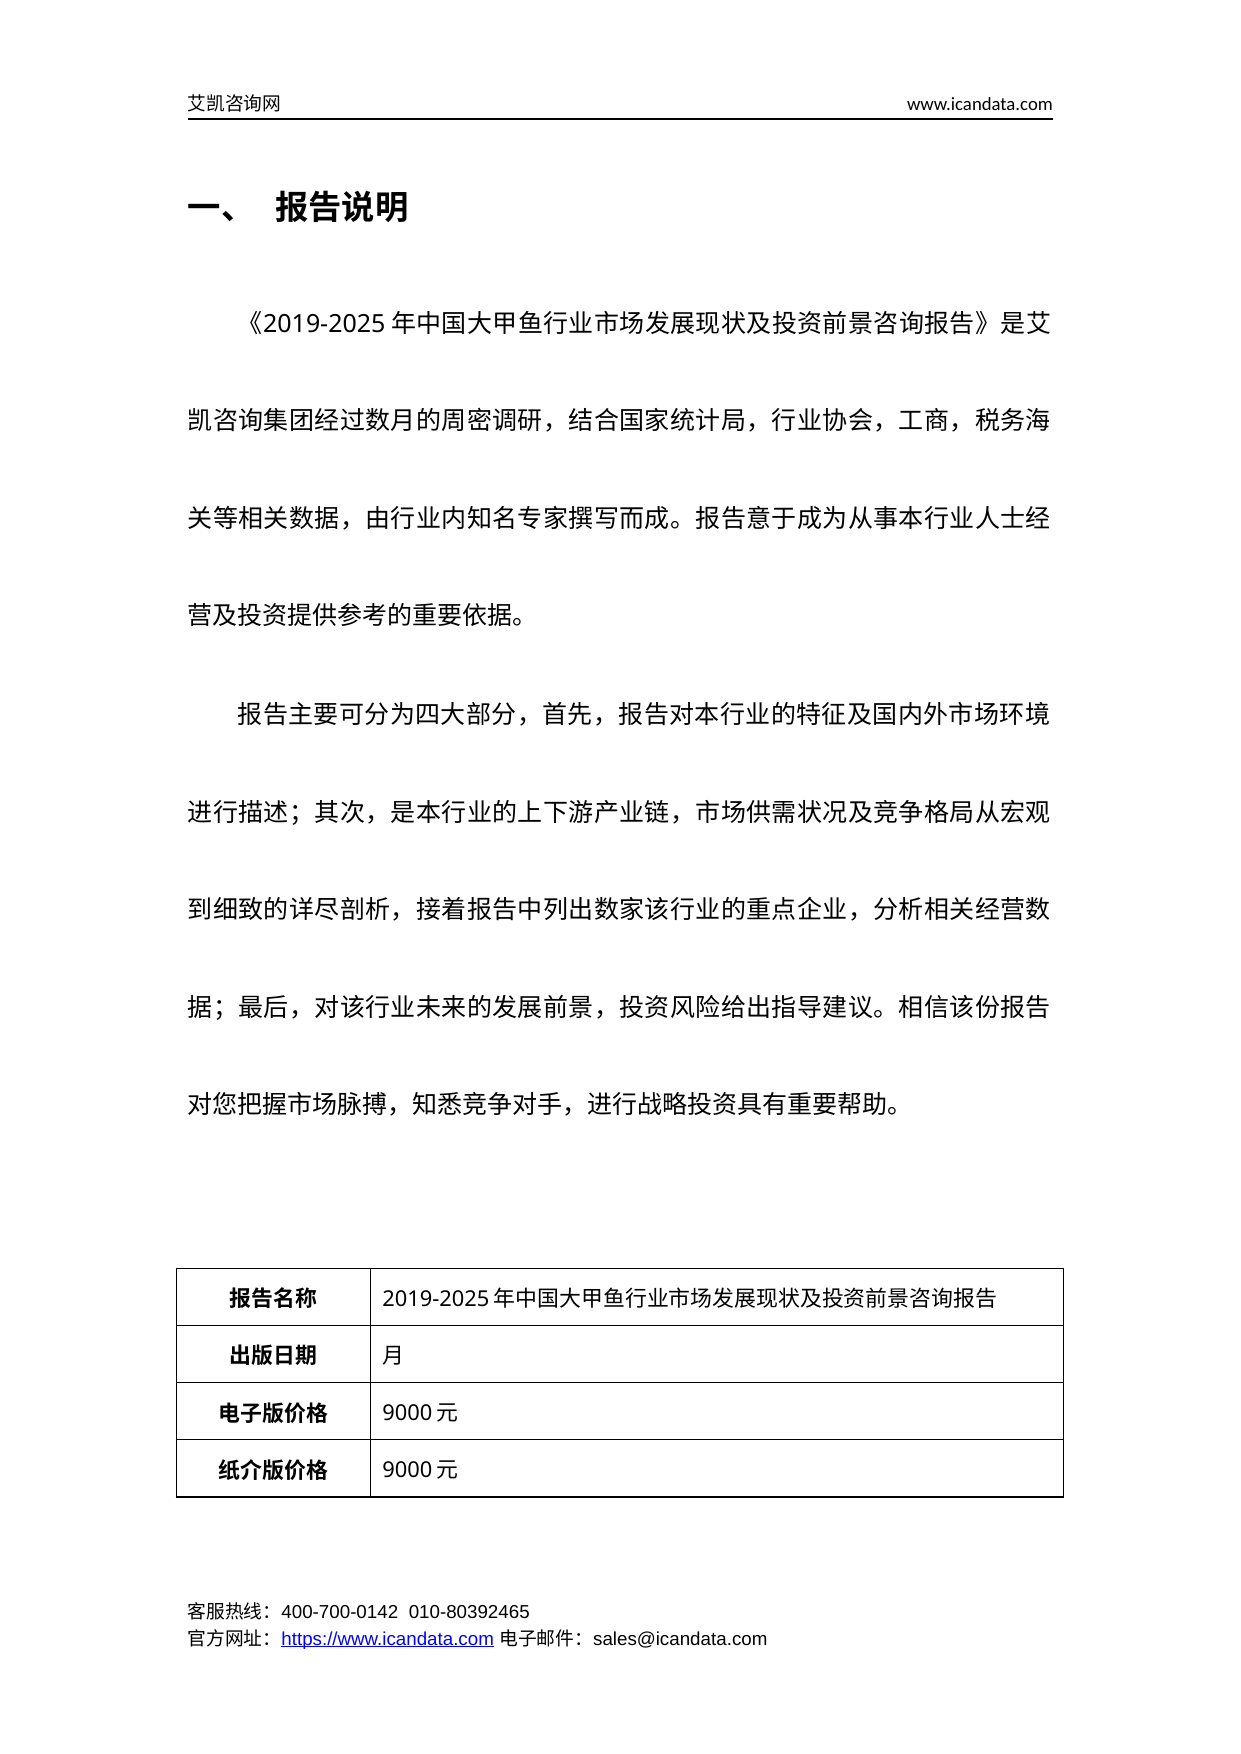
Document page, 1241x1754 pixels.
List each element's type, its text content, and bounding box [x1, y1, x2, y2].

table_cell 出版日期 [177, 1326, 370, 1382]
table_cell 9000元 [371, 1383, 1063, 1439]
table_cell 电子版价格 [177, 1383, 370, 1439]
table_header 2019-2025年中国大甲鱼行业市场发展现状及投资前景咨询报告 [371, 1269, 1063, 1325]
table_cell 月 [371, 1326, 1063, 1382]
table_cell 9000元 [371, 1440, 1063, 1496]
text 报告主要可分为四大部分，首先，报告对本行业的特征及国内外市场环境进行描述；其次，是本行业的上下游产业链，市场供需状况及竞争格局从宏观到细致的详尽剖析，接着报告中列出数家该行业的重点企业，分析相关经营数据；最后，对该行业未来的发展前景，投资风险给出指导建议。相信该份报告对您把握市场脉搏，知悉竞争对手，进行战略投资具有重要帮助。 [187, 681, 1053, 1136]
table_header 报告名称 [177, 1269, 370, 1325]
table_cell 纸介版价格 [177, 1440, 370, 1496]
text 《2019-2025年中国大甲鱼行业市场发展现状及投资前景咨询报告》是艾凯咨询集团经过数月的周密调研，结合国家统计局，行业协会，工商，税务海关等相关数据，由行业内知名专家撰写而成。报告意于成为从事本行业人士经营及投资提供参考的重要依据。 [187, 289, 1053, 646]
subtitle 报告说明 [187, 172, 1053, 237]
